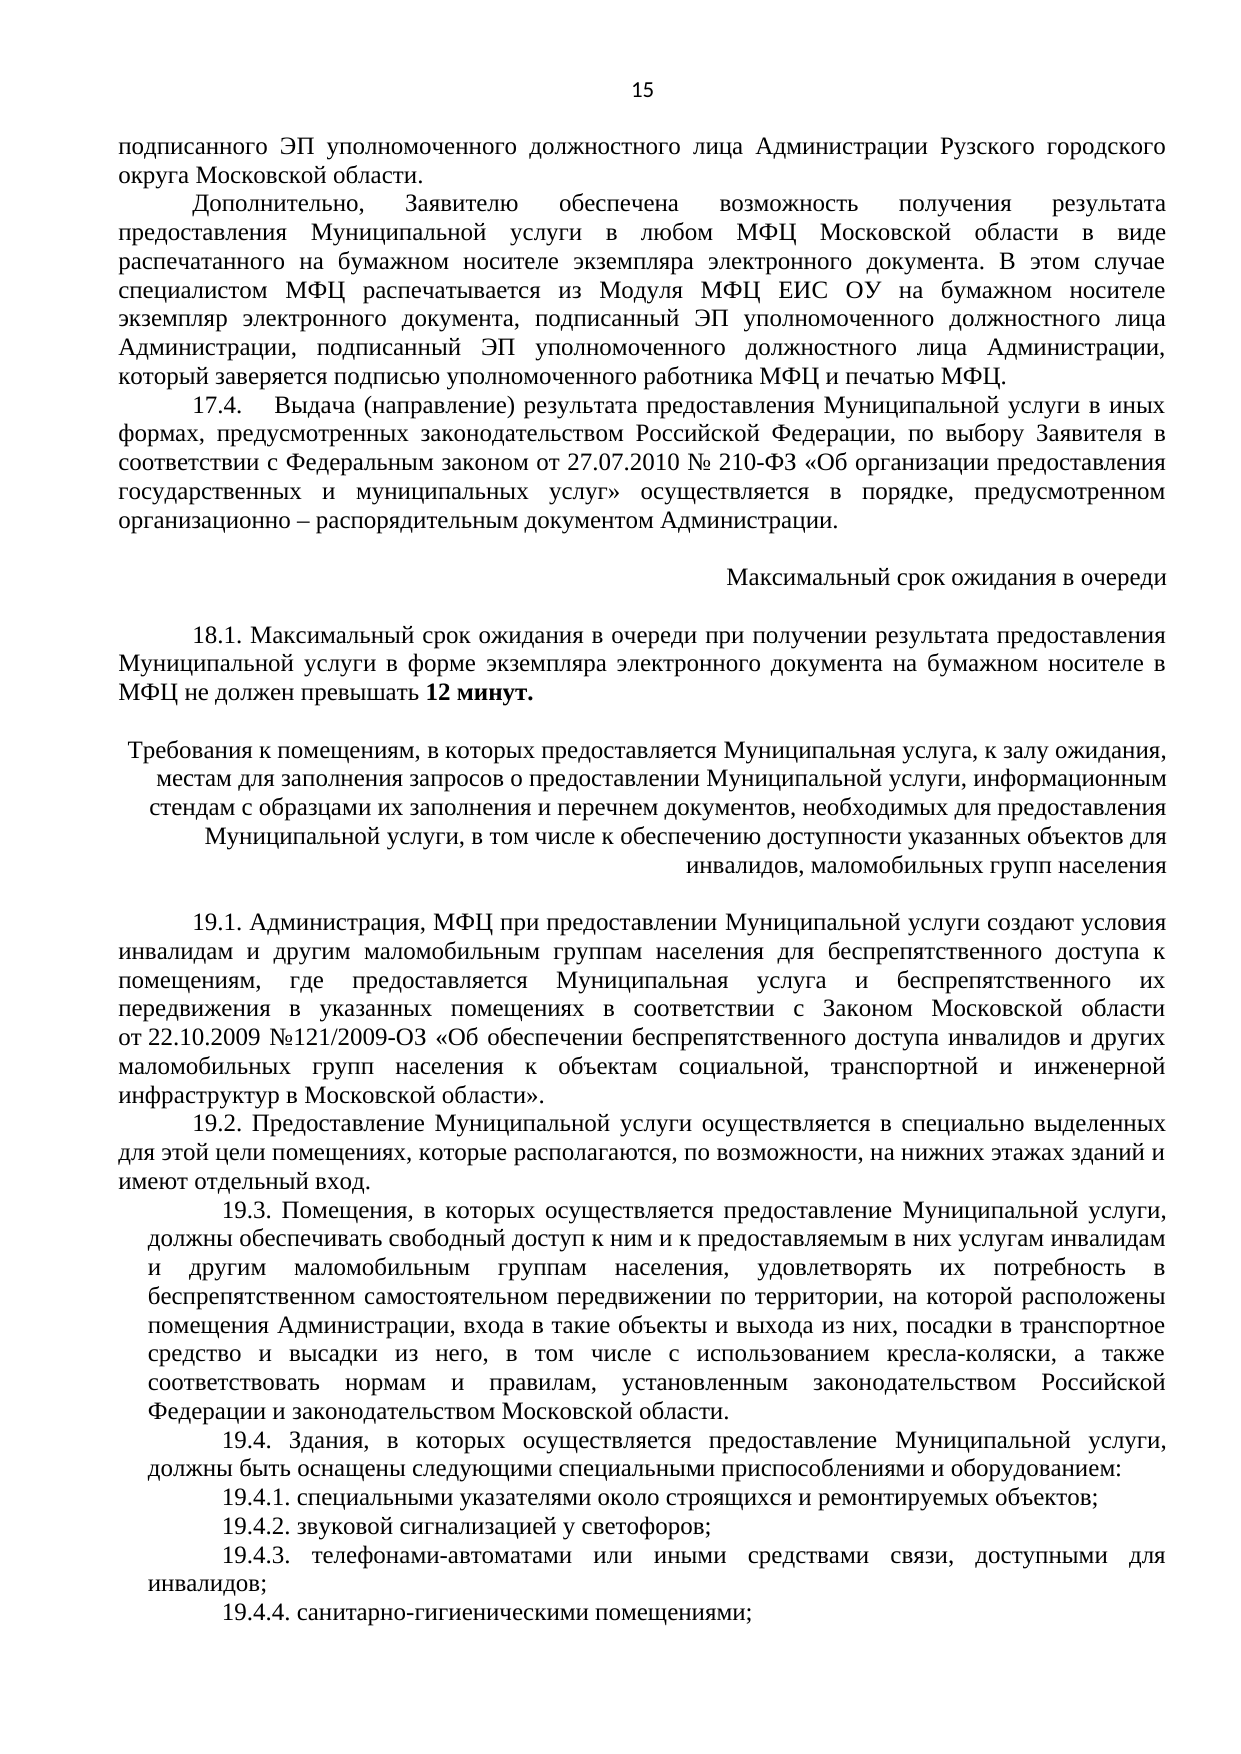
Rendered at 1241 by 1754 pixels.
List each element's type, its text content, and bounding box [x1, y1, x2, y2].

text 19.4.3. телефонами-автоматами или иными средствами связи, доступными для инвалидов; [148, 1540, 1167, 1597]
text Требования к помещениям, в которых предоставляется Муниципальная услуга, к залу ожидания, местам для заполнения запросов о предоставлении Муниципальной услуги, информационным стендам с образцами их заполнения и перечнем документов, необходимых для предоставления Муниципальной услуги, в том числе к обеспечению доступности указанных объектов для инвалидов, маломобильных групп населения [118, 735, 1167, 878]
list Выдача (направление) результата предоставления Муниципальной услуги в иных формах, предусмотренных законодательством Российской Федерации, по выбору Заявителя в соответствии с Федеральным законом от 27.07.2010 № 210-ФЗ «Об организации предоставления государственных и муниципальных услуг» осуществляется в порядке, предусмотренном организационно – распорядительным документом Администрации. [118, 390, 1167, 533]
text 19.4.2. звуковой сигнализацией у светофоров; [148, 1511, 1167, 1540]
list 18.1. Максимальный срок ожидания в очереди при получении результата предоставления Муниципальной услуги в форме экземпляра электронного документа на бумажном носителе в МФЦ не должен превышать 12 минут. [118, 620, 1167, 706]
text 19.4. Здания, в которых осуществляется предоставление Муниципальной услуги, должны быть оснащены следующими специальными приспособлениями и оборудованием: [148, 1425, 1167, 1482]
list 19.2. Предоставление Муниципальной услуги осуществляется в специально выделенных для этой цели помещениях, которые располагаются, по возможности, на нижних этажах зданий и имеют отдельный вход. [118, 1108, 1167, 1195]
list Дополнительно, Заявителю обеспечена возможность получения результата предоставления Муниципальной услуги в любом МФЦ Московской области в виде распечатанного на бумажном носителе экземпляра электронного документа. В этом случае специалистом МФЦ распечатывается из Модуля МФЦ ЕИС ОУ на бумажном носителе экземпляр электронного документа, подписанный ЭП уполномоченного должностного лица Администрации, подписанный ЭП уполномоченного должностного лица Администрации, который заверяется подписью уполномоченного работника МФЦ и печатью МФЦ. [118, 188, 1167, 390]
text 19.3. Помещения, в которых осуществляется предоставление Муниципальной услуги, должны обеспечивать свободный доступ к ним и к предоставляемым в них услугам инвалидам и другим маломобильным группам населения, удовлетворять их потребность в беспрепятственном самостоятельном передвижении по территории, на которой расположены помещения Администрации, входа в такие объекты и выхода из них, посадки в транспортное средство и высадки из него, в том числе с использованием кресла-коляски, а также соответствовать нормам и правилам, установленным законодательством Российской Федерации и законодательством Московской области. [148, 1195, 1167, 1425]
text Максимальный срок ожидания в очереди [118, 562, 1167, 591]
text 19.4.4. санитарно-гигиеническими помещениями; [148, 1597, 1167, 1626]
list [118, 131, 1167, 188]
list 19.1. Администрация, МФЦ при предоставлении Муниципальной услуги создают условия инвалидам и другим маломобильным группам населения для беспрепятственного доступа к помещениям, где предоставляется Муниципальная услуга и беспрепятственного их передвижения в указанных помещениях в соответствии с Законом Московской области от 22.10.2009 №121/2009-ОЗ «Об обеспечении беспрепятственного доступа инвалидов и других маломобильных групп населения к объектам социальной, транспортной и инженерной инфраструктур в Московской области». [118, 907, 1167, 1108]
text 19.4.1. специальными указателями около строящихся и ремонтируемых объектов; [148, 1482, 1167, 1511]
